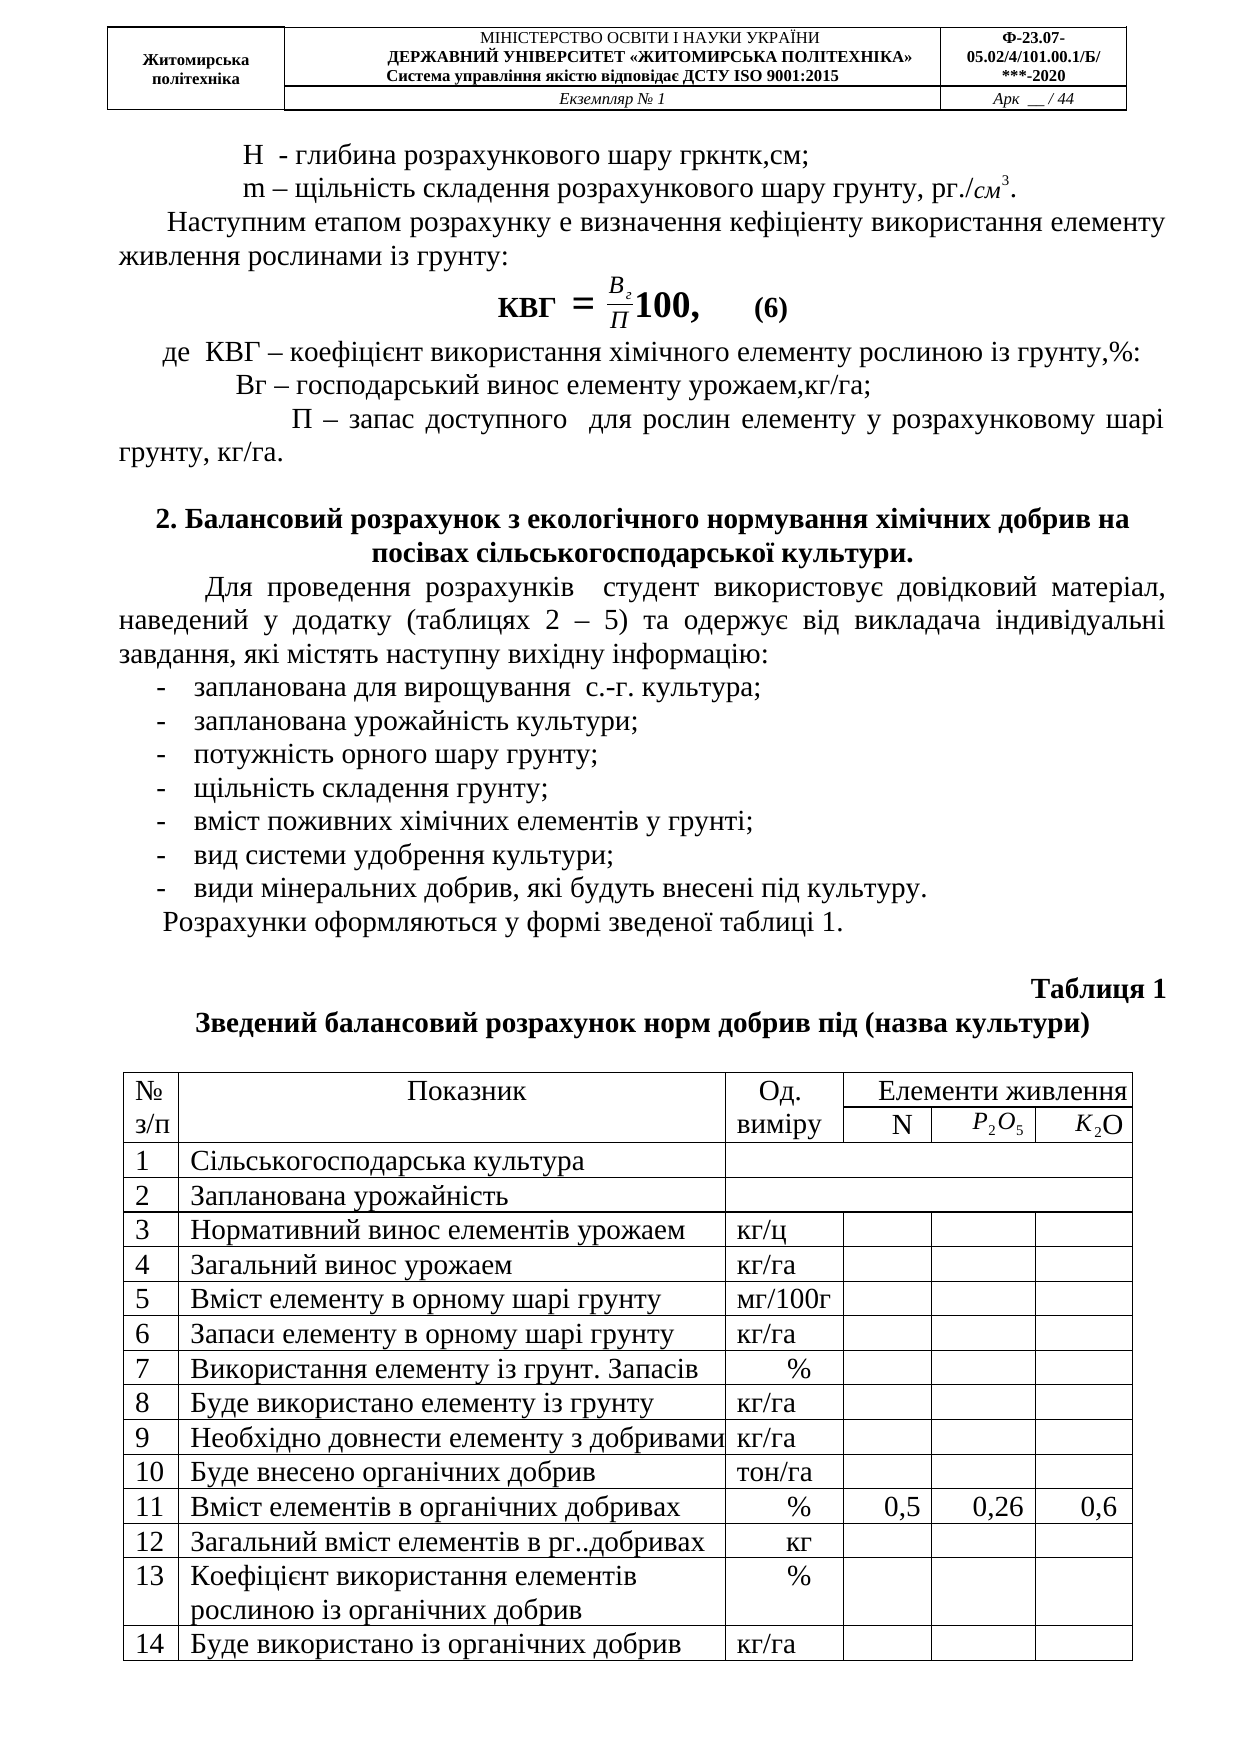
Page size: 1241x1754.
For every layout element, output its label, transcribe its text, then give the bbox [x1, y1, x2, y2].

table_cell кг/га [726, 1385, 843, 1419]
table_cell кг/га [726, 1316, 843, 1350]
table_cell [844, 1626, 931, 1660]
text Вг – господарський винос елементу урожаем,кг/га; [119, 367, 1167, 401]
table_cell [932, 1524, 1035, 1557]
table_cell [1036, 1316, 1132, 1350]
table_cell Вміст елементу в орному шарі грунту [179, 1282, 725, 1315]
table_cell [1036, 1351, 1132, 1384]
table_cell [844, 1385, 931, 1419]
table_cell 0,6 [1036, 1489, 1132, 1523]
table_cell 10 [124, 1455, 178, 1488]
text Наступним етапом розрахунку е визначення кефіціенту використання елементу живлення рослинами із грунту: [119, 204, 1167, 271]
table_cell [844, 1455, 931, 1488]
table_cell 9 [124, 1420, 178, 1453]
table_cell 14 [124, 1626, 178, 1660]
table_cell [1036, 1626, 1132, 1660]
list запланована урожайність культури; [156, 703, 1167, 736]
table_cell кг/ц [726, 1213, 843, 1246]
table_cell Буде внесено органічних добрив [179, 1455, 725, 1488]
table_cell [844, 1213, 931, 1246]
table_cell 12 [124, 1524, 178, 1557]
table_cell кг/га [726, 1247, 843, 1281]
text Розрахунки оформляються у формі зведеної таблиці 1. [119, 904, 1167, 938]
table_cell [1036, 1385, 1132, 1419]
list види мінеральних добрив, які будуть внесені під культуру. [156, 871, 1167, 904]
table_cell % [726, 1351, 843, 1384]
table_cell 8 [124, 1385, 178, 1419]
table_header Елементи живлення [844, 1073, 1132, 1106]
list щільність складення грунту; [156, 770, 1167, 803]
table_header Показник [179, 1073, 725, 1142]
text Для проведення розрахунків студент використовує довідковий матеріал, наведений у додатку (таблицях 2 – 5) та одержує від викладача індивідуальні завдання, які містять наступну вихідну інформацію: [119, 569, 1167, 669]
table_cell кг [726, 1524, 843, 1557]
table_cell [844, 1316, 931, 1350]
table_cell 3 [124, 1213, 178, 1246]
table_cell [1036, 1247, 1132, 1281]
table_cell тон/га [726, 1455, 843, 1488]
table_cell [1036, 1282, 1132, 1315]
table_cell Буде використано із органічних добрив [179, 1626, 725, 1660]
table_cell Запланована урожайність [179, 1178, 725, 1211]
table_cell [726, 1143, 1132, 1177]
table_cell 13 [124, 1558, 178, 1625]
table_cell Використання елементу із грунт. Запасів [179, 1351, 725, 1384]
table_cell Вміст елементів в органічних добривах [179, 1489, 725, 1523]
table_cell [844, 1558, 931, 1625]
table_cell Нормативний винос елементів урожаем [179, 1213, 725, 1246]
table_cell 11 [124, 1489, 178, 1523]
list вміст поживних хімічних елементів у грунті; [156, 803, 1167, 837]
table_cell 6 [124, 1316, 178, 1350]
table_cell % [726, 1489, 843, 1523]
table_cell 0,5 [844, 1489, 931, 1523]
table_cell [1036, 1455, 1132, 1488]
table_cell [932, 1420, 1035, 1453]
table_cell [932, 1213, 1035, 1246]
table_cell [932, 1108, 1035, 1142]
table_header № з/п [124, 1073, 178, 1142]
text Н - глибина розрахункового шару гркнтк,см; [119, 137, 1167, 171]
table_cell [844, 1524, 931, 1557]
table_cell [932, 1558, 1035, 1625]
table_cell [844, 1420, 931, 1453]
list вид системи удобрення культури; [156, 837, 1167, 871]
table_cell [932, 1385, 1035, 1419]
table_cell 5 [124, 1282, 178, 1315]
table_cell Коефіцієнт використання елементів рослиною із органічних добрив [179, 1558, 725, 1625]
table_cell [932, 1351, 1035, 1384]
table_header Од. виміру [726, 1073, 843, 1142]
table_cell % [726, 1558, 843, 1625]
table_cell N [844, 1108, 931, 1142]
table_cell [932, 1282, 1035, 1315]
table_cell 7 [124, 1351, 178, 1384]
table_cell Загальний винос урожаем [179, 1247, 725, 1281]
table_cell 4 [124, 1247, 178, 1281]
table_cell [1036, 1524, 1132, 1557]
table_cell [844, 1282, 931, 1315]
table_cell 0,26 [932, 1489, 1035, 1523]
table_cell Сільськогосподарська культура [179, 1143, 725, 1177]
table_cell [1036, 1558, 1132, 1625]
text де КВГ – коефіцієнт використання хімічного елементу рослиною із грунту,%: [119, 334, 1167, 367]
table_cell [844, 1351, 931, 1384]
text П – запас доступного для рослин елементу у розрахунковому шарі грунту, кг/га. [119, 401, 1167, 468]
table_cell мг/100г [726, 1282, 843, 1315]
text Зведений балансовий розрахунок норм добрив під (назва культури) [119, 1005, 1167, 1038]
table_cell [844, 1247, 931, 1281]
table_cell [932, 1455, 1035, 1488]
table_cell 1 [124, 1143, 178, 1177]
table_cell [932, 1626, 1035, 1660]
table_cell [1036, 1420, 1132, 1453]
table_cell [1036, 1213, 1132, 1246]
text 2. Балансовий розрахунок з екологічного нормування хімічних добрив на посівах сільськогосподарської культури. [119, 502, 1167, 569]
table_cell О [1036, 1108, 1132, 1142]
table_cell 2 [124, 1178, 178, 1211]
table_cell Загальний вміст елементів в рг..добривах [179, 1524, 725, 1557]
table_cell кг/га [726, 1420, 843, 1453]
text КВГ = 100, (6) [119, 271, 1167, 334]
text Таблиця 1 [119, 971, 1167, 1005]
table_cell Запаси елементу в орному шарі грунту [179, 1316, 725, 1350]
table_cell [932, 1316, 1035, 1350]
table_cell Необхідно довнести елементу з добривами [179, 1420, 725, 1453]
list запланована для вирощування с.-г. культура; [156, 669, 1167, 703]
table_cell [932, 1247, 1035, 1281]
list потужність орного шару грунту; [156, 736, 1167, 770]
table_cell [726, 1178, 1132, 1211]
text m – щільність складення розрахункового шару грунту, рг./. [119, 171, 1167, 204]
table_cell Буде використано елементу із грунту [179, 1385, 725, 1419]
table_cell кг/га [726, 1626, 843, 1660]
